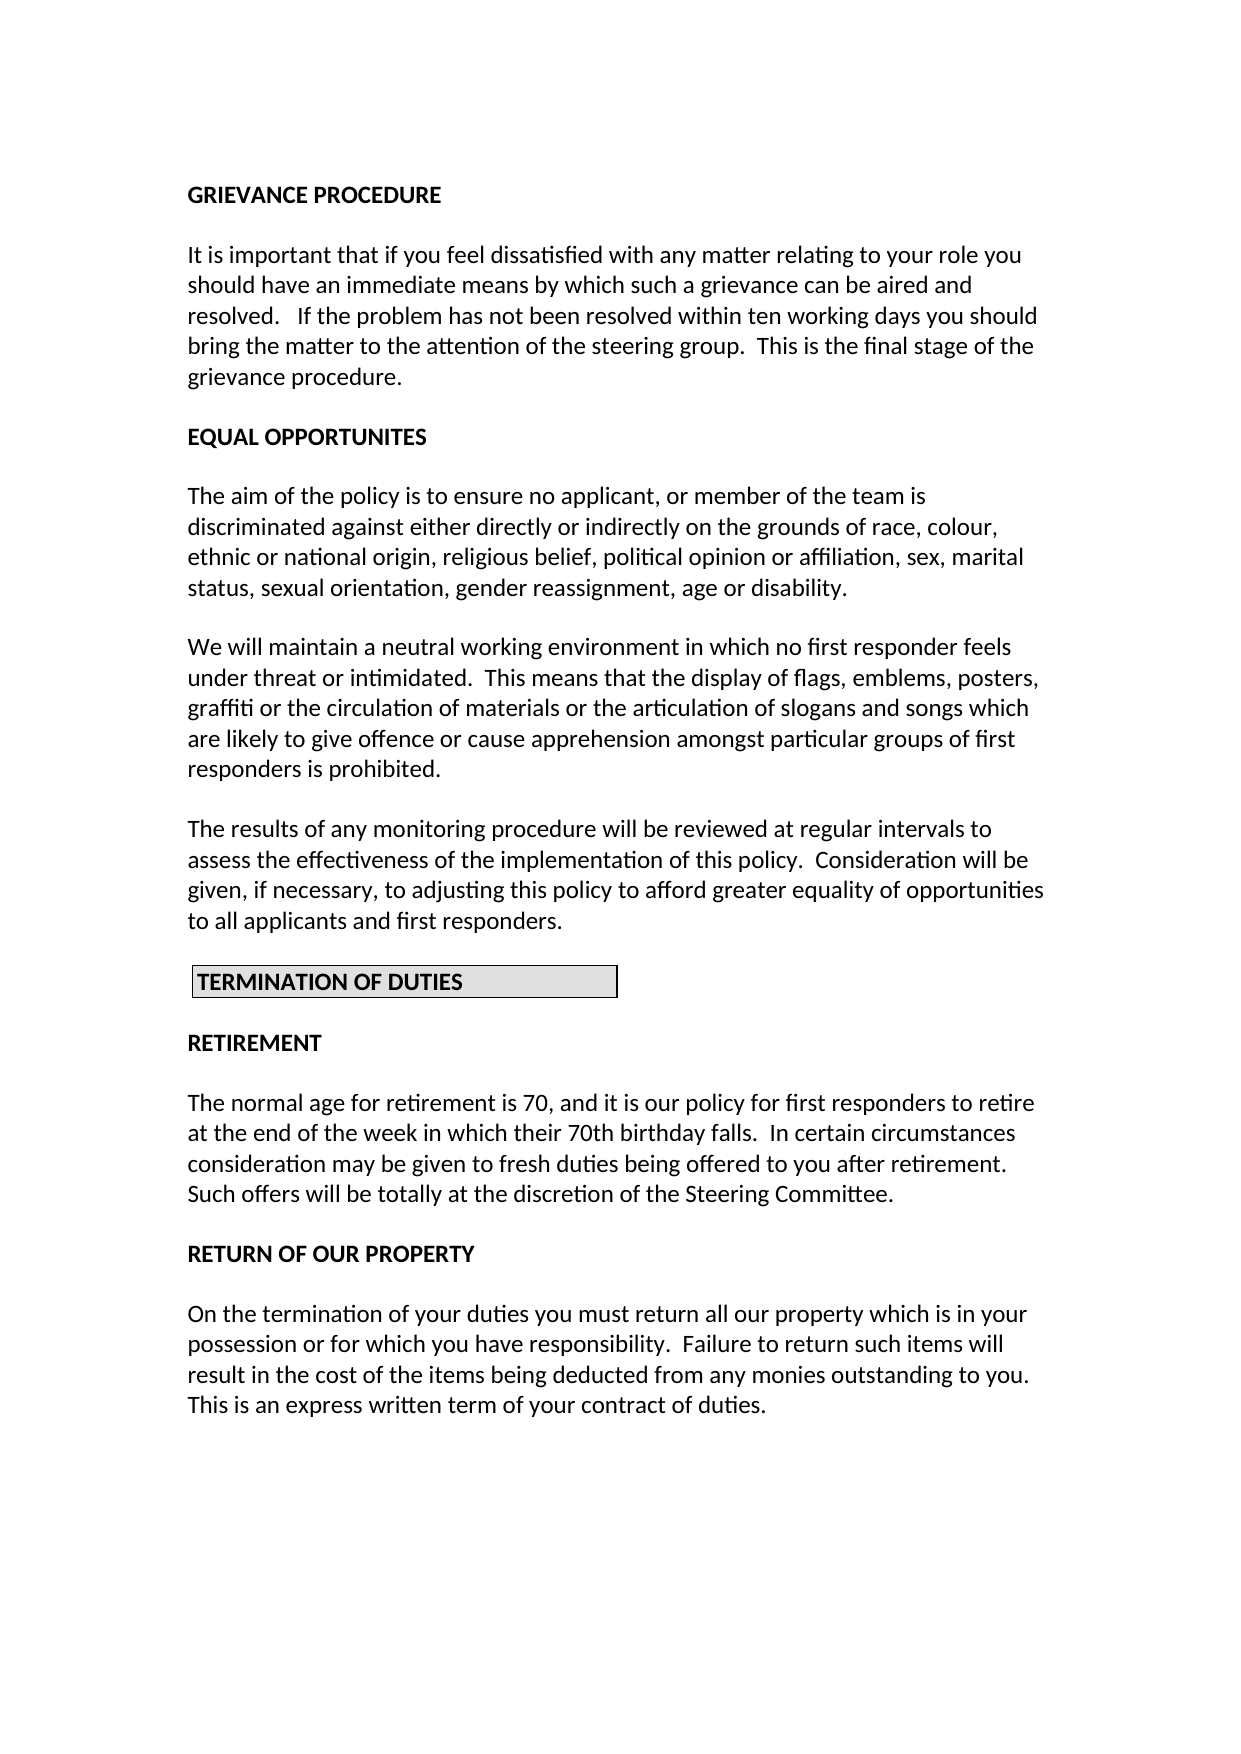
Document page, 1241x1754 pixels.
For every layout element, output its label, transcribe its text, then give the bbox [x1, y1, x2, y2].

table_header TERMINATION OF DUTIES [193, 966, 616, 997]
text GRIEVANCE PROCEDURE [187, 179, 1053, 210]
text EQUAL OPPORTUNITES [187, 421, 1053, 451]
text It is important that if you feel dissatisfied with any matter relating to your role you should have an immediate means by which such a grievance can be aired and resolved. If the problem has not been resolved within ten working days you should bring the matter to the attention of the steering group. This is the final stage of the grievance procedure. [187, 239, 1053, 391]
text On the termination of your duties you must return all our property which is in your possession or for which you have responsibility. Failure to return such items will result in the cost of the items being deducted from any monies outstanding to you. This is an express written term of your contract of duties. [187, 1298, 1053, 1420]
text The aim of the policy is to ensure no applicant, or member of the team is discriminated against either directly or indirectly on the grounds of race, colour, ethnic or national origin, religious belief, political opinion or affiliation, sex, marital status, sexual orientation, gender reassignment, age or disability. [187, 480, 1053, 602]
text RETIREMENT [187, 1027, 1053, 1058]
text The results of any monitoring procedure will be reviewed at regular intervals to assess the effectiveness of the implementation of this policy. Consideration will be given, if necessary, to adjusting this policy to afford greater equality of opportunities to all applicants and first responders. [187, 813, 1053, 935]
text The normal age for retirement is 70, and it is our policy for first responders to retire at the end of the week in which their 70th birthday falls. In certain circumstances consideration may be given to fresh duties being offered to you after retirement. Such offers will be totally at the discretion of the Steering Committee. [187, 1087, 1053, 1209]
text RETURN OF OUR PROPERTY [187, 1238, 1053, 1269]
text We will maintain a neutral working environment in which no first responder feels under threat or intimidated. This means that the display of flags, emblems, posters, graffiti or the circulation of materials or the articulation of slogans and songs which are likely to give offence or cause apprehension amongst particular groups of first responders is prohibited. [187, 632, 1053, 784]
